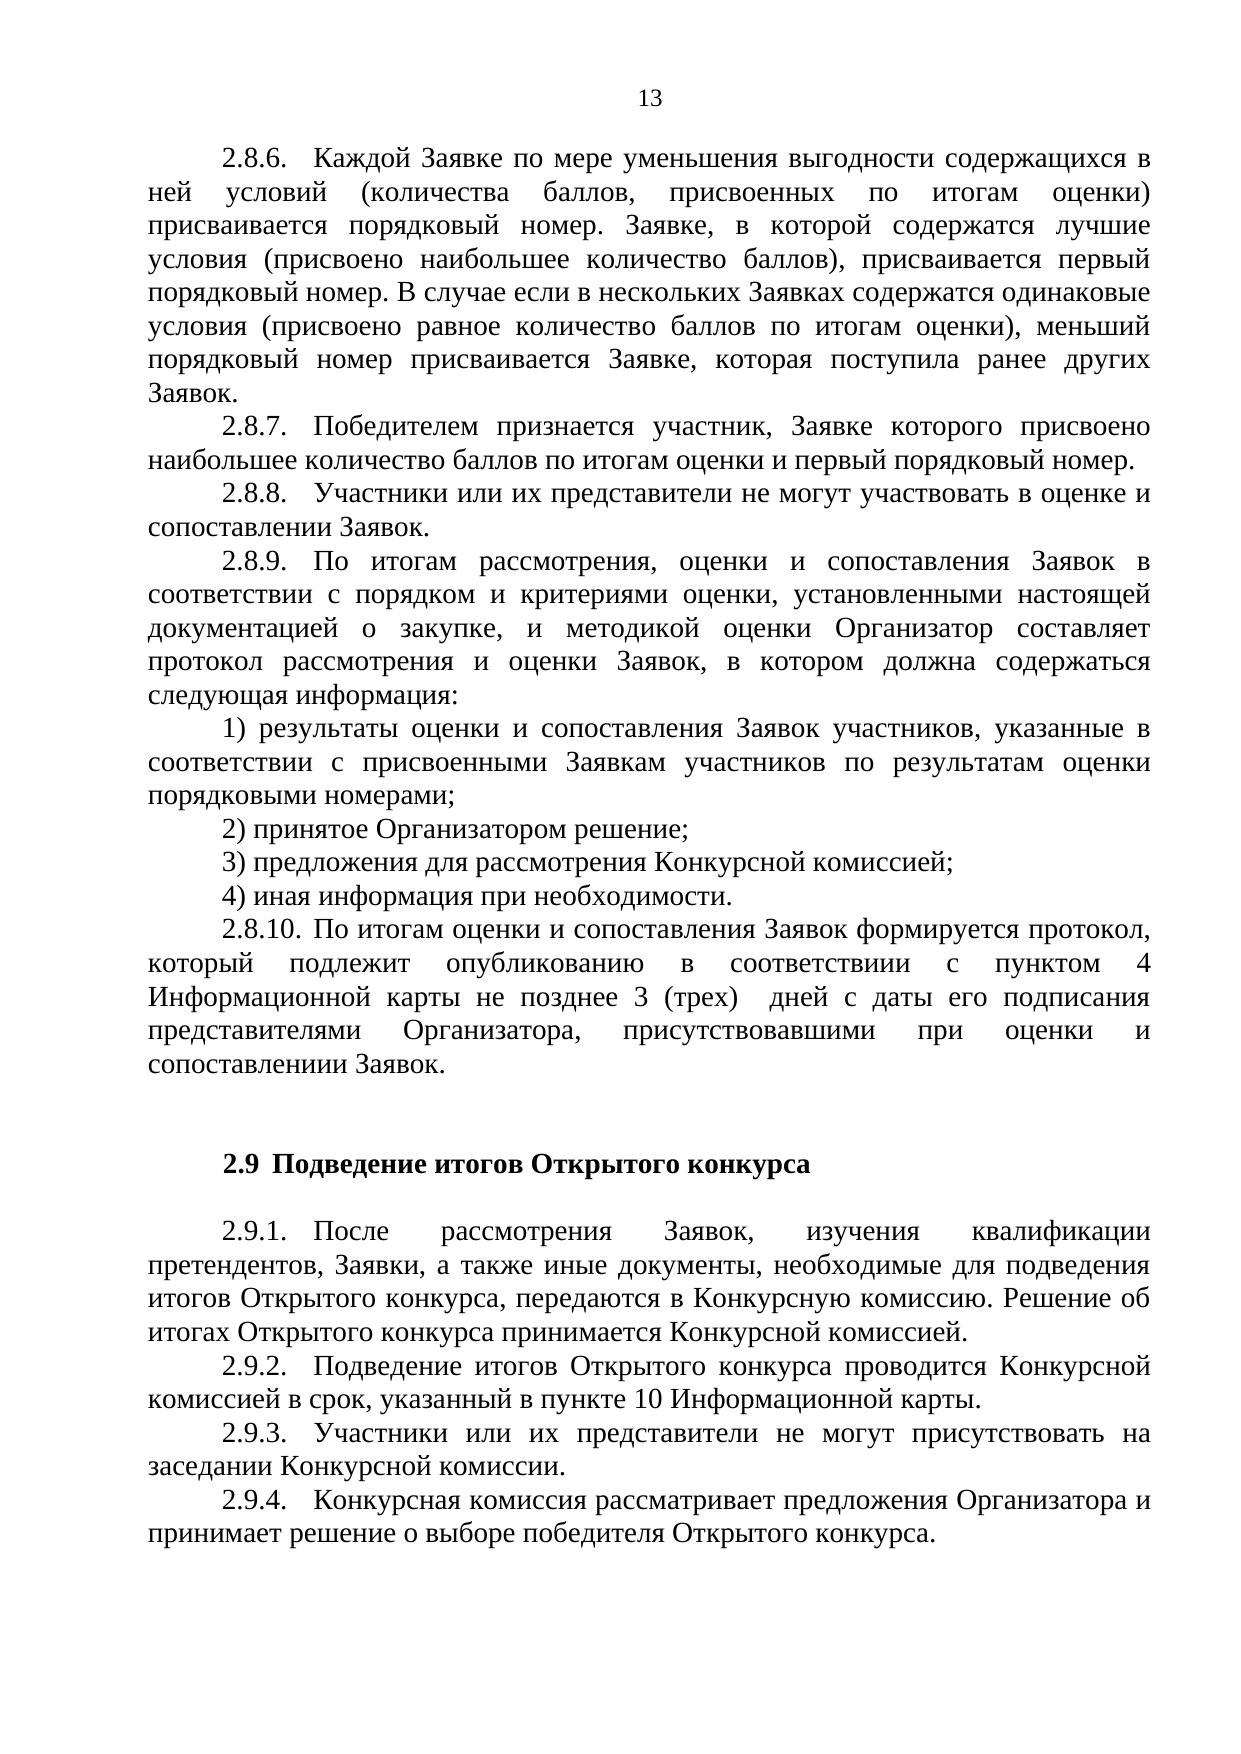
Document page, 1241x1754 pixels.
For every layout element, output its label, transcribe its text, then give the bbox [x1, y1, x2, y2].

list После рассмотрения Заявок, изучения квалификации претендентов, Заявки, а также иные документы, необходимые для подведения итогов Открытого конкурса, передаются в Конкурсную комиссию. Решение об итогах Открытого конкурса принимается Конкурсной комиссией. [148, 1213, 1152, 1348]
list По итогам оценки и сопоставления Заявок формируется протокол, который подлежит опубликованию в соответствиии с пунктом 4 Информационной карты не позднее 3 (трех) дней с даты его подписания представителями Организатора, присутствовавшими при оценки и сопоставлениии Заявок. [148, 912, 1152, 1079]
subtitle Подведение итогов Открытого конкурса [148, 1146, 1152, 1180]
list Конкурсная комиссия рассматривает предложения Организатора и принимает решение о выборе победителя Открытого конкурса. [148, 1482, 1152, 1549]
list По итогам рассмотрения, оценки и сопоставления Заявок в соответствии с порядком и критериями оценки, установленными настоящей документацией о закупке, и методикой оценки Организатор составляет протокол рассмотрения и оценки Заявок, в котором должна содержаться следующая информация: [148, 543, 1152, 710]
text 2) принятое Организатором решение; [148, 811, 1152, 844]
list Каждой Заявке по мере уменьшения выгодности содержащихся в ней условий (количества баллов, присвоенных по итогам оценки) присваивается порядковый номер. Заявке, в которой содержатся лучшие условия (присвоено наибольшее количество баллов), присваивается первый порядковый номер. В случае если в нескольких Заявках содержатся одинаковые условия (присвоено равное количество баллов по итогам оценки), меньший порядковый номер присваивается Заявке, которая поступила ранее других Заявок. [148, 140, 1152, 408]
list Участники или их представители не могут участвовать в оценке и сопоставлении Заявок. [148, 476, 1152, 543]
text 4) иная информация при необходимости. [222, 878, 1152, 912]
list Участники или их представители не могут присутствовать на заседании Конкурсной комиссии. [148, 1415, 1152, 1482]
list Победителем признается участник, Заявке которого присвоено наибольшее количество баллов по итогам оценки и первый порядковый номер. [148, 408, 1152, 476]
list Подведение итогов Открытого конкурса проводится Конкурсной комиссией в срок, указанный в пункте 10 Информационной карты. [148, 1348, 1152, 1415]
text 1) результаты оценки и сопоставления Заявок участников, указанные в соответствии с присвоенными Заявкам участников по результатам оценки порядковыми номерами; [148, 710, 1152, 811]
text 3) предложения для рассмотрения Конкурсной комиссией; [222, 844, 1152, 878]
